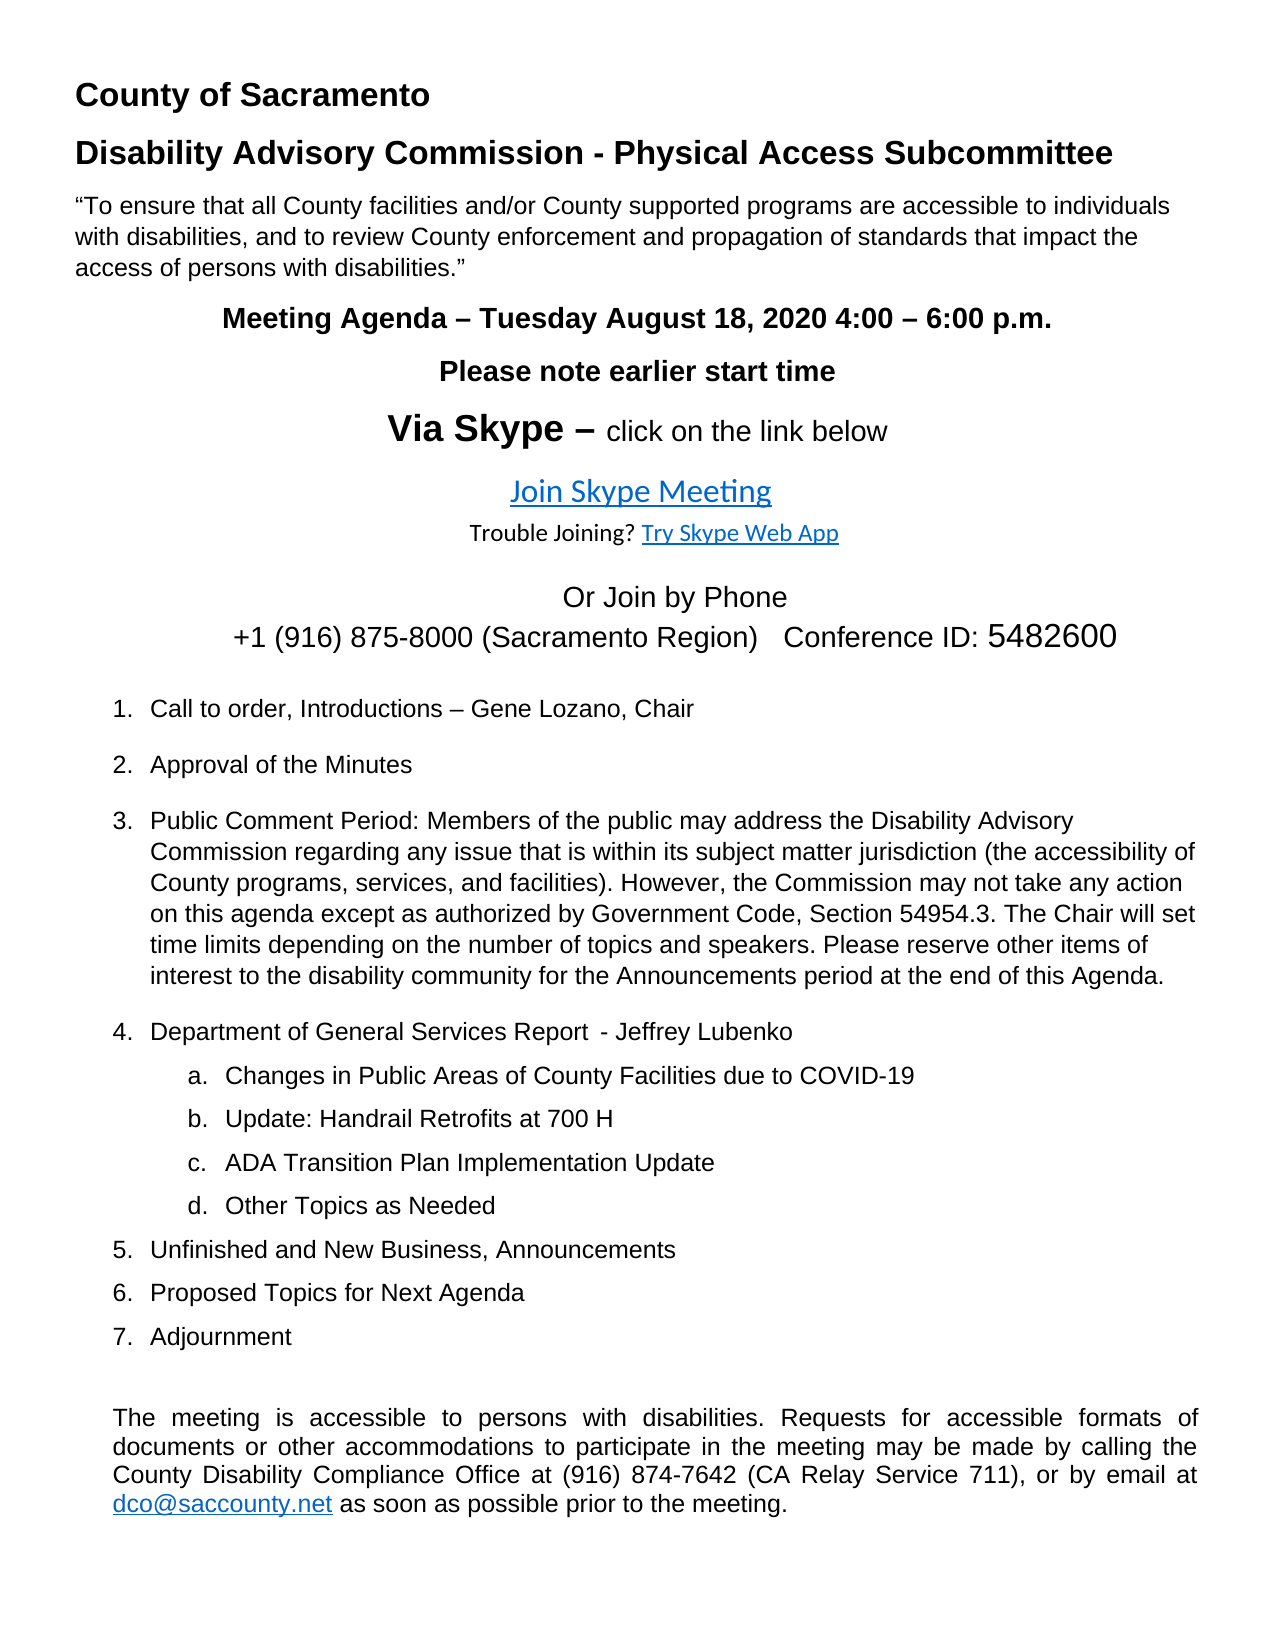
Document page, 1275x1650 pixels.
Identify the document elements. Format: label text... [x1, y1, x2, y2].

text Please note earlier start time [75, 354, 1200, 387]
list Approval of the Minutes [112, 750, 1200, 778]
text Disability Advisory Commission - Physical Access Subcommittee [75, 133, 1200, 172]
text Meeting Agenda – Tuesday August 18, 2020 4:00 – 6:00 p.m. [75, 301, 1200, 334]
list ADA Transition Plan Implementation Update [187, 1148, 1200, 1176]
list Department of General Services Report - Jeffrey Lubenko [112, 1017, 1200, 1046]
text Via Skype – click on the link below [75, 407, 1200, 450]
list Update: Handrail Retrofits at 700 H [187, 1104, 1200, 1133]
list Other Topics as Needed [187, 1191, 1200, 1220]
list Call to order, Introductions – Gene Lozano, Chair [112, 694, 1200, 722]
list The meeting is accessible to persons with disabilities. Requests for accessible formats of documents or other accommodations to participate in the meeting may be made by calling the County Disability Compliance Office at (916) 874-7642 (CA Relay Service 711), or by email at dco@saccounty.net as soon as possible prior to the meeting. [112, 1403, 1200, 1518]
list Unfinished and New Business, Announcements [112, 1235, 1200, 1263]
text County of Sacramento [75, 75, 1200, 113]
list Changes in Public Areas of County Facilities due to COVID-19 [187, 1061, 1200, 1089]
list +1 (916) 875-8000 (Sacramento Region) Conference ID: 5482600 [150, 616, 1200, 654]
text Join Skype Meeting [75, 470, 1200, 511]
list Public Comment Period: Members of the public may address the Disability Advisory Commission regarding any issue that is within its subject matter jurisdiction (the accessibility of County programs, services, and facilities). However, the Commission may not take any action on this agenda except as authorized by Government Code, Section 54954.3. The Chair will set time limits depending on the number of topics and speakers. Please reserve other items of interest to the disability community for the Announcements period at the end of this Agenda. [112, 806, 1200, 990]
list Adjournment [112, 1322, 1200, 1351]
list Or Join by Phone [150, 580, 1200, 613]
text “To ensure that all County facilities and/or County supported programs are accessible to individuals with disabilities, and to review County enforcement and propagation of standards that impact the access of persons with disabilities.” [75, 191, 1200, 282]
text Trouble Joining? Try Skype Web App [108, 517, 1200, 547]
list Proposed Topics for Next Agenda [112, 1278, 1200, 1307]
